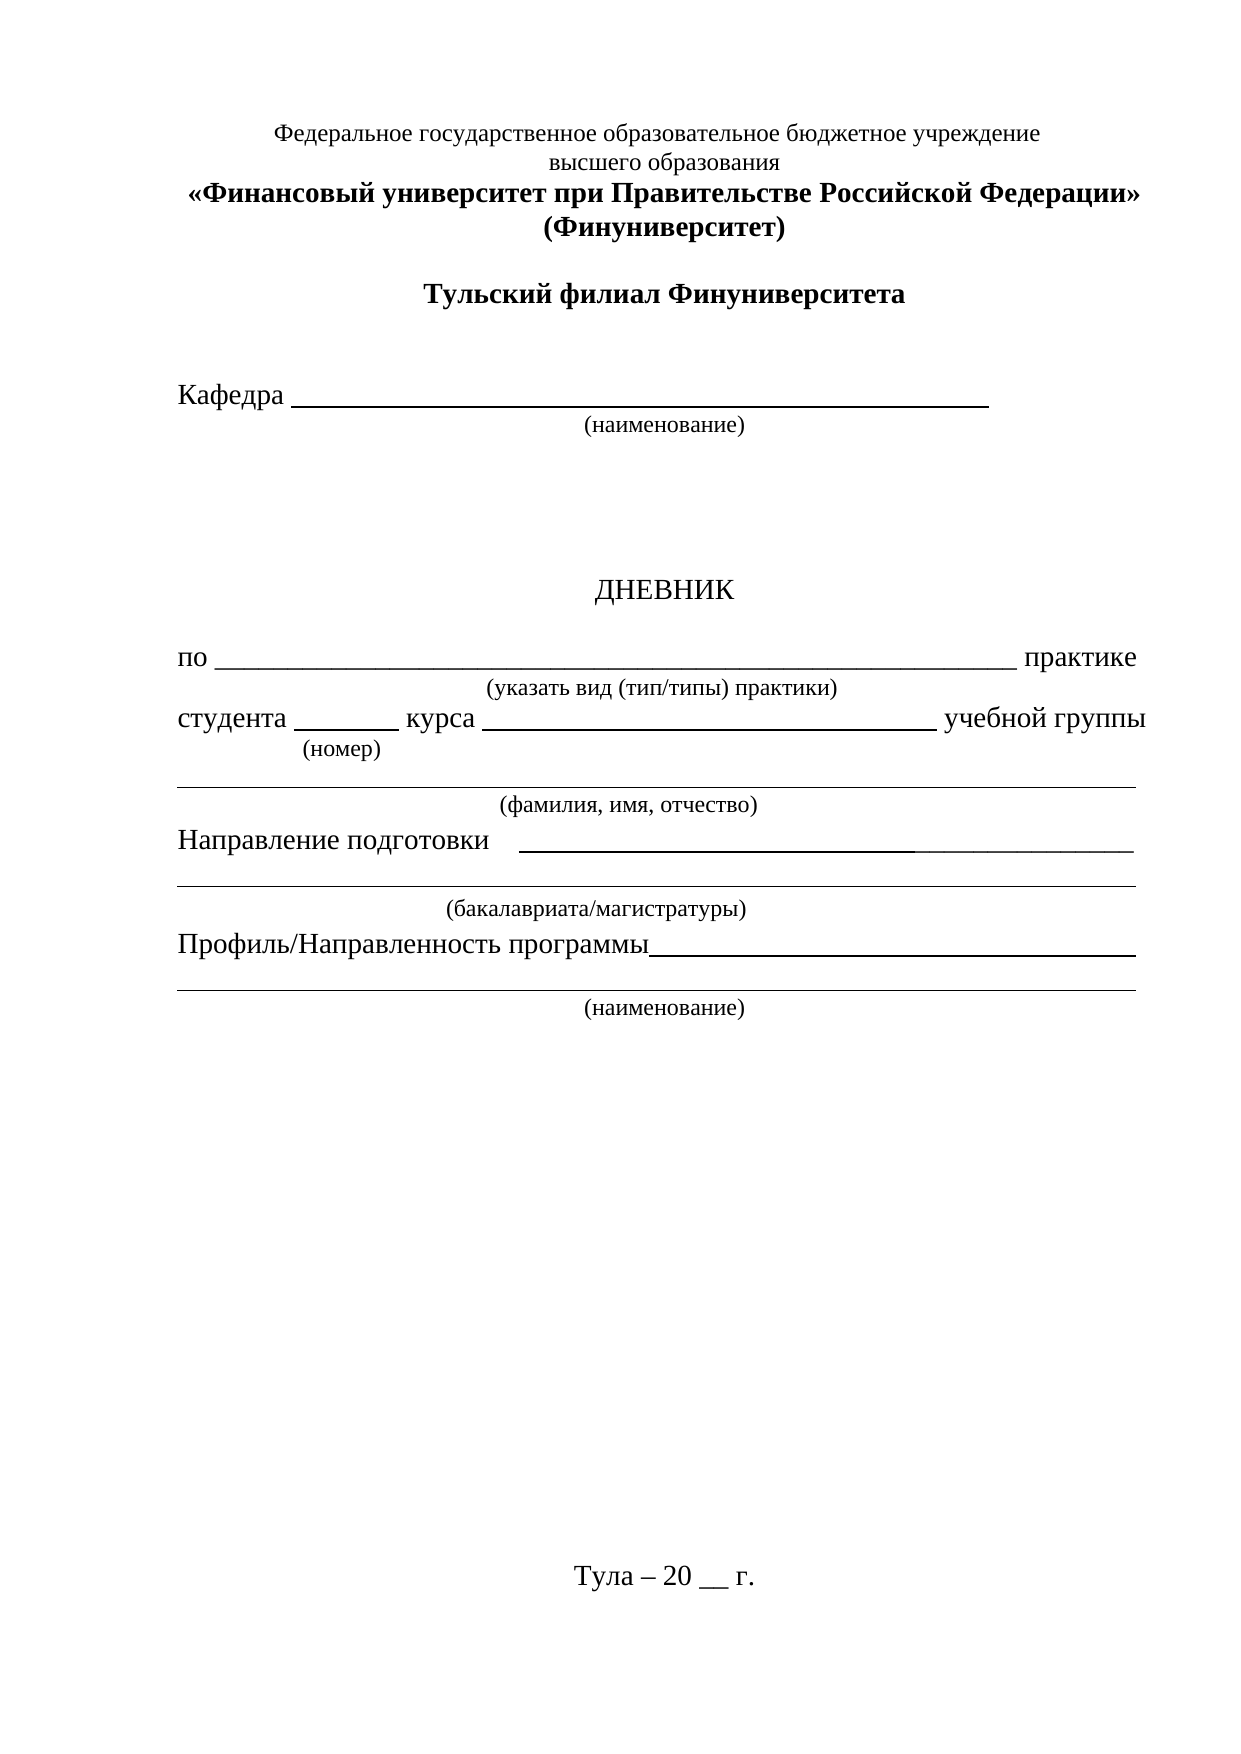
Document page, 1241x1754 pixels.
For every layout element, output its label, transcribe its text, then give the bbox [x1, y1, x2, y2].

text «Финансовый университет при Правительстве Российской Федерации» [177, 176, 1152, 209]
text (Финуниверситет) [177, 209, 1152, 243]
text Федеральное государственное образовательное бюджетное учреждение [162, 118, 1152, 147]
text (наименование) [177, 410, 1152, 438]
text (фамилия, имя, отчество) [177, 790, 1152, 818]
text по _______________________________________________________ практике [177, 639, 1147, 673]
text Профиль/Направленность программы [177, 926, 1152, 960]
text (указать вид (тип/типы) практики) [177, 673, 1147, 700]
text высшего образования [177, 147, 1152, 176]
text студента курса учебной группы [177, 700, 1152, 734]
text Тула – 20 __ г. [177, 1558, 1152, 1591]
text (наименование) [177, 993, 1152, 1021]
text Тульский филиал Финуниверситета [177, 276, 1152, 310]
text Кафедра [177, 377, 1152, 410]
text (бакалавриата/магистратуры) [177, 894, 1152, 922]
text ДНЕВНИК [177, 572, 1152, 606]
text (номер) [177, 734, 1152, 762]
text Направление подготовки _______________ [177, 822, 1152, 856]
